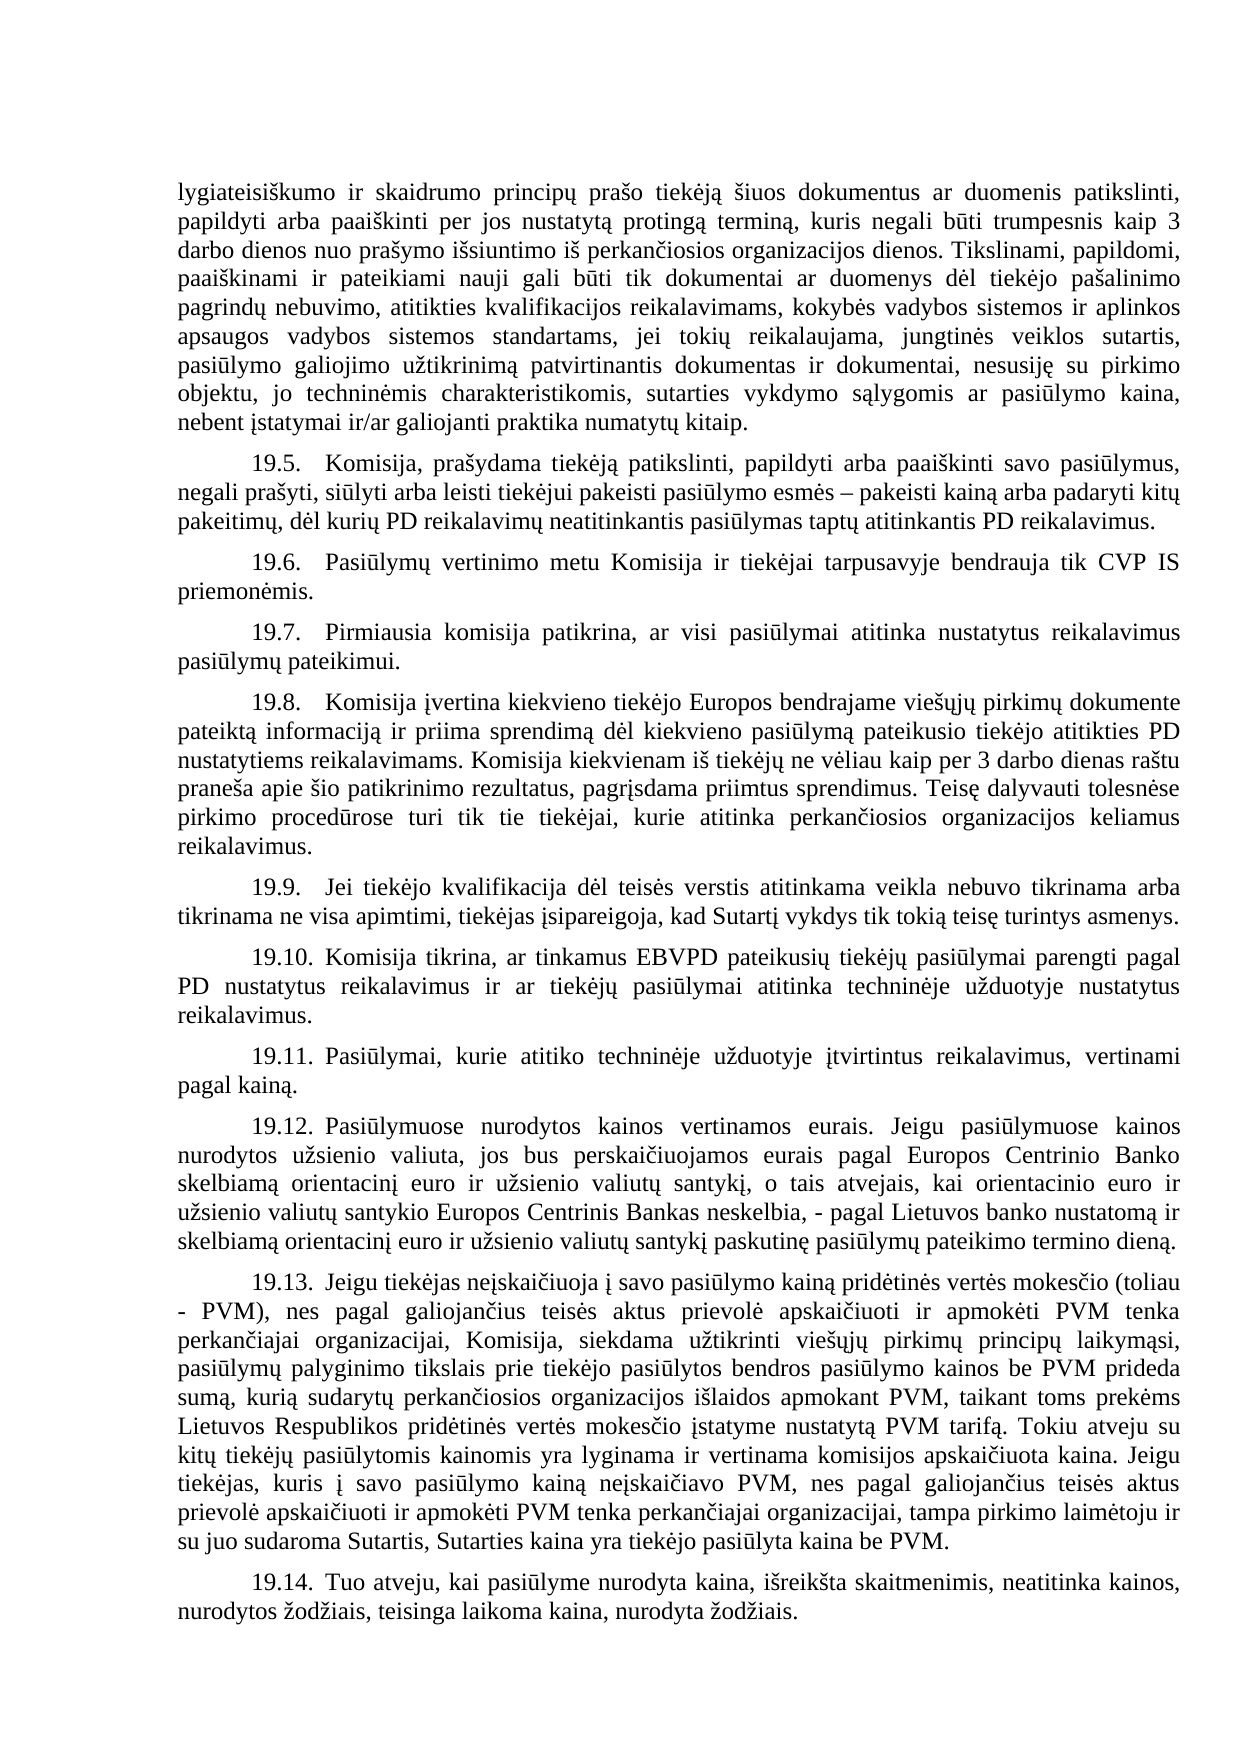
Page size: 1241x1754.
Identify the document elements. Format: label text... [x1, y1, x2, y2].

list Pasiūlymų vertinimo metu Komisija ir tiekėjai tarpusavyje bendrauja tik CVP IS priemonėmis. [177, 547, 1181, 605]
list Komisija tikrina, ar tinkamus EBVPD pateikusių tiekėjų pasiūlymai parengti pagal PD nustatytus reikalavimus ir ar tiekėjų pasiūlymai atitinka techninėje užduotyje nustatytus reikalavimus. [177, 942, 1181, 1028]
list Tuo atveju, kai pasiūlyme nurodyta kaina, išreikšta skaitmenimis, neatitinka kainos, nurodytos žodžiais, teisinga laikoma kaina, nurodyta žodžiais. [177, 1567, 1181, 1625]
list Jeigu tiekėjas neįskaičiuoja į savo pasiūlymo kainą pridėtinės vertės mokesčio (toliau - PVM), nes pagal galiojančius teisės aktus prievolė apskaičiuoti ir apmokėti PVM tenka perkančiajai organizacijai, Komisija, siekdama užtikrinti viešųjų pirkimų principų laikymąsi, pasiūlymų palyginimo tikslais prie tiekėjo pasiūlytos bendros pasiūlymo kainos be PVM prideda sumą, kurią sudarytų perkančiosios organizacijos išlaidos apmokant PVM, taikant toms prekėms Lietuvos Respublikos pridėtinės vertės mokesčio įstatyme nustatytą PVM tarifą. Tokiu atveju su kitų tiekėjų pasiūlytomis kainomis yra lyginama ir vertinama komisijos apskaičiuota kaina. Jeigu tiekėjas, kuris į savo pasiūlymo kainą neįskaičiavo PVM, nes pagal galiojančius teisės aktus prievolė apskaičiuoti ir apmokėti PVM tenka perkančiajai organizacijai, tampa pirkimo laimėtoju ir su juo sudaroma Sutartis, Sutarties kaina yra tiekėjo pasiūlyta kaina be PVM. [177, 1267, 1181, 1555]
list Pasiūlymai, kurie atitiko techninėje užduotyje įtvirtintus reikalavimus, vertinami pagal kainą. [177, 1041, 1181, 1098]
list Pirmiausia komisija patikrina, ar visi pasiūlymai atitinka nustatytus reikalavimus pasiūlymų pateikimui. [177, 617, 1181, 675]
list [177, 177, 1181, 436]
list Komisija, prašydama tiekėją patikslinti, papildyti arba paaiškinti savo pasiūlymus, negali prašyti, siūlyti arba leisti tiekėjui pakeisti pasiūlymo esmės – pakeisti kainą arba padaryti kitų pakeitimų, dėl kurių PD reikalavimų neatitinkantis pasiūlymas taptų atitinkantis PD reikalavimus. [177, 448, 1181, 535]
list Komisija įvertina kiekvieno tiekėjo Europos bendrajame viešųjų pirkimų dokumente pateiktą informaciją ir priima sprendimą dėl kiekvieno pasiūlymą pateikusio tiekėjo atitikties PD nustatytiems reikalavimams. Komisija kiekvienam iš tiekėjų ne vėliau kaip per 3 darbo dienas raštu praneša apie šio patikrinimo rezultatus, pagrįsdama priimtus sprendimus. Teisę dalyvauti tolesnėse pirkimo procedūrose turi tik tie tiekėjai, kurie atitinka perkančiosios organizacijos keliamus reikalavimus. [177, 687, 1181, 860]
list Jei tiekėjo kvalifikacija dėl teisės verstis atitinkama veikla nebuvo tikrinama arba tikrinama ne visa apimtimi, tiekėjas įsipareigoja, kad Sutartį vykdys tik tokią teisę turintys asmenys. [177, 872, 1181, 930]
list Pasiūlymuose nurodytos kainos vertinamos eurais. Jeigu pasiūlymuose kainos nurodytos užsienio valiuta, jos bus perskaičiuojamos eurais pagal Europos Centrinio Banko skelbiamą orientacinį euro ir užsienio valiutų santykį, o tais atvejais, kai orientacinio euro ir užsienio valiutų santykio Europos Centrinis Bankas neskelbia, - pagal Lietuvos banko nustatomą ir skelbiamą orientacinį euro ir užsienio valiutų santykį paskutinę pasiūlymų pateikimo termino dieną. [177, 1111, 1181, 1255]
